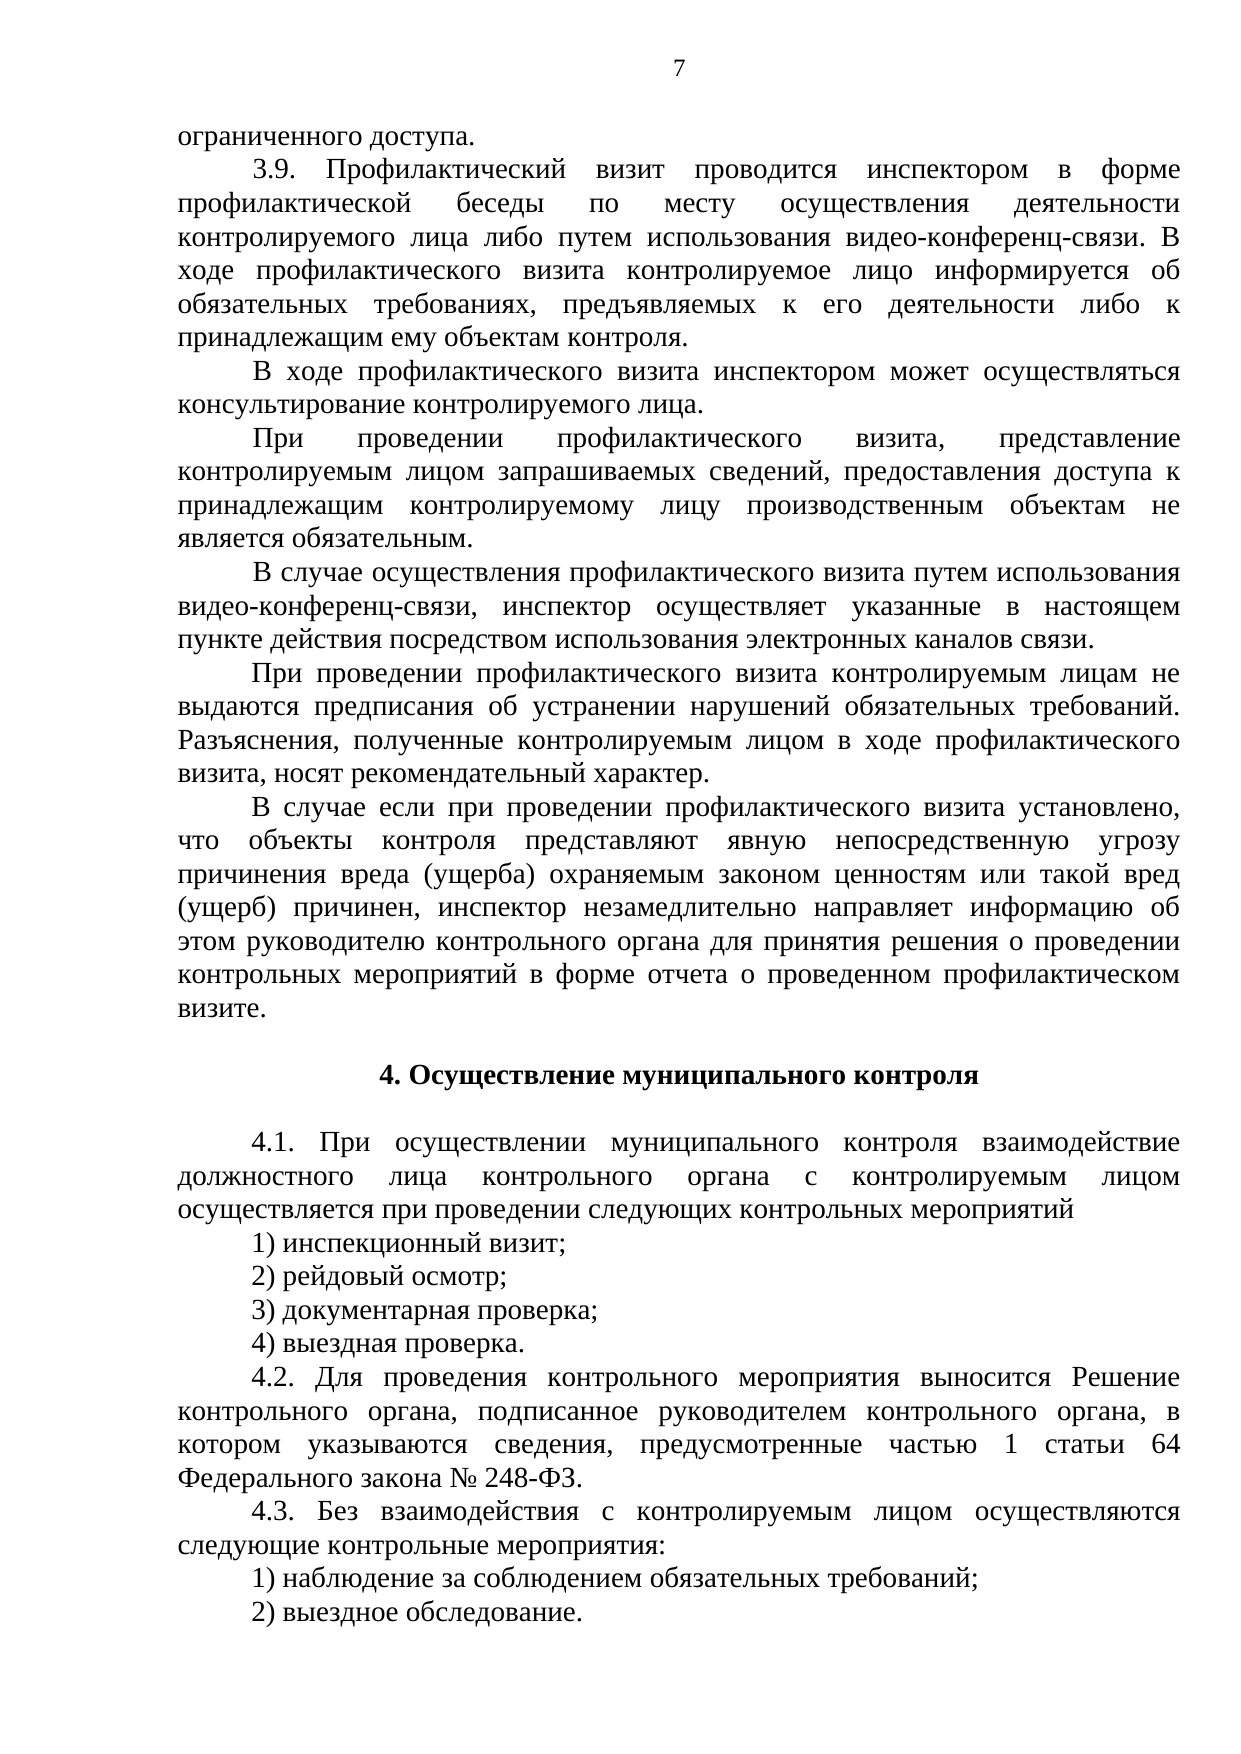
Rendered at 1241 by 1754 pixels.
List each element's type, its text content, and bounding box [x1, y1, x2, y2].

text В ходе профилактического визита инспектором может осуществляться консультирование контролируемого лица. [177, 353, 1181, 420]
text 1) наблюдение за соблюдением обязательных требований; [177, 1560, 1181, 1594]
text 4.3. Без взаимодействия с контролируемым лицом осуществляются следующие контрольные мероприятия: [177, 1493, 1181, 1560]
text В случае если при проведении профилактического визита установлено, что объекты контроля представляют явную непосредственную угрозу причинения вреда (ущерба) охраняемым законом ценностям или такой вред (ущерб) причинен, инспектор незамедлительно направляет информацию об этом руководителю контрольного органа для принятия решения о проведении контрольных мероприятий в форме отчета о проведенном профилактическом визите. [177, 789, 1181, 1024]
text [177, 118, 1181, 152]
text 3.9. Профилактический визит проводится инспектором в форме профилактической беседы по месту осуществления деятельности контролируемого лица либо путем использования видео-конференц-связи. В ходе профилактического визита контролируемое лицо информируется об обязательных требованиях, предъявляемых к его деятельности либо к принадлежащим ему объектам контроля. [177, 152, 1181, 353]
text 3) документарная проверка; [177, 1292, 1181, 1326]
text В случае осуществления профилактического визита путем использования видео-конференц-связи, инспектор осуществляет указанные в настоящем пункте действия посредством использования электронных каналов связи. [177, 554, 1181, 655]
text 4. Осуществление муниципального контроля [177, 1057, 1181, 1091]
text 2) рейдовый осмотр; [177, 1258, 1181, 1292]
text 2) выездное обследование. [177, 1594, 1181, 1627]
text При проведении профилактического визита контролируемым лицам не выдаются предписания об устранении нарушений обязательных требований. Разъяснения, полученные контролируемым лицом в ходе профилактического визита, носят рекомендательный характер. [177, 655, 1181, 789]
text 4.2. Для проведения контрольного мероприятия выносится Решение контрольного органа, подписанное руководителем контрольного органа, в котором указываются сведения, предусмотренные частью 1 статьи 64 Федерального закона № 248-ФЗ. [177, 1359, 1181, 1493]
text 4.1. При осуществлении муниципального контроля взаимодействие должностного лица контрольного органа с контролируемым лицом осуществляется при проведении следующих контрольных мероприятий [177, 1124, 1181, 1225]
text 1) инспекционный визит; [177, 1225, 1181, 1258]
text 4) выездная проверка. [177, 1326, 1181, 1359]
text При проведении профилактического визита, представление контролируемым лицом запрашиваемых сведений, предоставления доступа к принадлежащим контролируемому лицу производственным объектам не является обязательным. [177, 420, 1181, 554]
